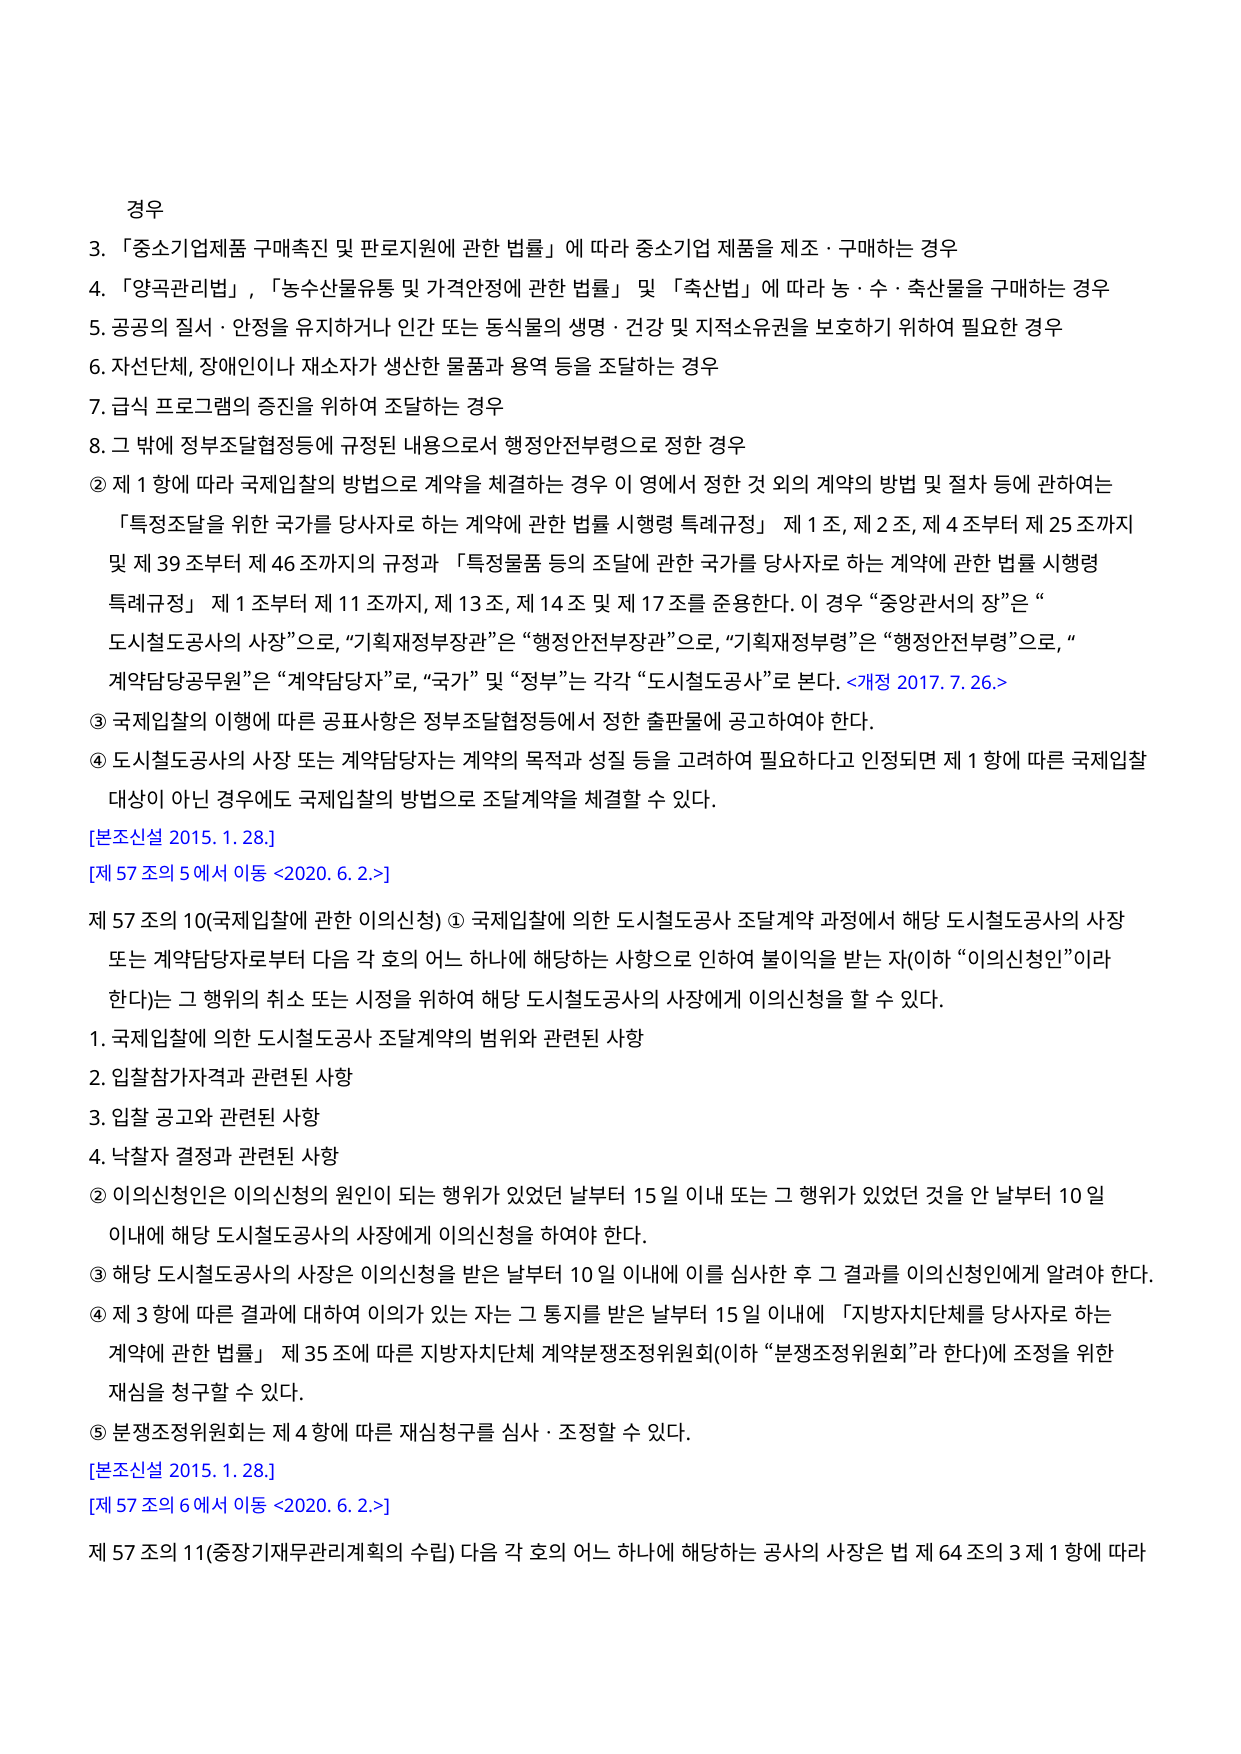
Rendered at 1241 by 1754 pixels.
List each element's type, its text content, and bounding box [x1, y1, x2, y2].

text [제57조의5에서 이동 <2020. 6. 2.>] [88, 858, 1152, 886]
text ③ 국제입찰의 이행에 따른 공표사항은 정부조달협정등에서 정한 출판물에 공고하여야 한다. [88, 705, 1152, 735]
text 4. 낙찰자 결정과 관련된 사항 [88, 1140, 1152, 1171]
text 6. 자선단체, 장애인이나 재소자가 생산한 물품과 용역 등을 조달하는 경우 [88, 351, 1152, 381]
text [본조신설 2015. 1. 28.] [88, 1455, 1152, 1482]
text ③ 해당 도시철도공사의 사장은 이의신청을 받은 날부터 10일 이내에 이를 심사한 후 그 결과를 이의신청인에게 알려야 한다. [88, 1258, 1152, 1289]
text 8. 그 밖에 정부조달협정등에 규정된 내용으로서 행정안전부령으로 정한 경우 [88, 429, 1152, 459]
text ② 이의신청인은 이의신청의 원인이 되는 행위가 있었던 날부터 15일 이내 또는 그 행위가 있었던 것을 안 날부터 10일 이내에 해당 도시철도공사의 사장에게 이의신청을 하여야 한다. [88, 1180, 1152, 1249]
text 5. 공공의 질서ㆍ안정을 유지하거나 인간 또는 동식물의 생명ㆍ건강 및 지적소유권을 보호하기 위하여 필요한 경우 [88, 311, 1152, 341]
text 2. 입찰참가자격과 관련된 사항 [88, 1062, 1152, 1092]
text ④ 도시철도공사의 사장 또는 계약담당자는 계약의 목적과 성질 등을 고려하여 필요하다고 인정되면 제1항에 따른 국제입찰 대상이 아닌 경우에도 국제입찰의 방법으로 조달계약을 체결할 수 있다. [88, 744, 1152, 814]
text [제57조의6에서 이동 <2020. 6. 2.>] [88, 1491, 1152, 1518]
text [88, 193, 1152, 223]
text 3. 입찰 공고와 관련된 사항 [88, 1101, 1152, 1131]
text ⑤ 분쟁조정위원회는 제4항에 따른 재심청구를 심사ㆍ조정할 수 있다. [88, 1416, 1152, 1446]
text ④ 제3항에 따른 결과에 대하여 이의가 있는 자는 그 통지를 받은 날부터 15일 이내에 「지방자치단체를 당사자로 하는 계약에 관한 법률」 제35조에 따른 지방자치단체 계약분쟁조정위원회(이하 “분쟁조정위원회”라 한다)에 조정을 위한 재심을 청구할 수 있다. [88, 1298, 1152, 1407]
text ② 제1항에 따라 국제입찰의 방법으로 계약을 체결하는 경우 이 영에서 정한 것 외의 계약의 방법 및 절차 등에 관하여는 「특정조달을 위한 국가를 당사자로 하는 계약에 관한 법률 시행령 특례규정」 제1조, 제2조, 제4조부터 제25조까지 및 제39조부터 제46조까지의 규정과 「특정물품 등의 조달에 관한 국가를 당사자로 하는 계약에 관한 법률 시행령 특례규정」 제1조부터 제11조까지, 제13조, 제14조 및 제17조를 준용한다. 이 경우 “중앙관서의 장”은 “도시철도공사의 사장”으로, “기획재정부장관”은 “행정안전부장관”으로, “기획재정부령”은 “행정안전부령”으로, “계약담당공무원”은 “계약담당자”로, “국가” 및 “정부”는 각각 “도시철도공사”로 본다. <개정 2017. 7. 26.> [88, 469, 1152, 696]
text [본조신설 2015. 1. 28.] [88, 823, 1152, 850]
text 제57조의10(국제입찰에 관한 이의신청) ① 국제입찰에 의한 도시철도공사 조달계약 과정에서 해당 도시철도공사의 사장 또는 계약담당자로부터 다음 각 호의 어느 하나에 해당하는 사항으로 인하여 불이익을 받는 자(이하 “이의신청인”이라 한다)는 그 행위의 취소 또는 시정을 위하여 해당 도시철도공사의 사장에게 이의신청을 할 수 있다. [88, 904, 1152, 1013]
text 3. 「중소기업제품 구매촉진 및 판로지원에 관한 법률」에 따라 중소기업 제품을 제조ㆍ구매하는 경우 [88, 232, 1152, 263]
text 7. 급식 프로그램의 증진을 위하여 조달하는 경우 [88, 390, 1152, 420]
text 1. 국제입찰에 의한 도시철도공사 조달계약의 범위와 관련된 사항 [88, 1022, 1152, 1052]
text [88, 1536, 1152, 1567]
text 4. 「양곡관리법」, 「농수산물유통 및 가격안정에 관한 법률」 및 「축산법」에 따라 농ㆍ수ㆍ축산물을 구매하는 경우 [88, 272, 1152, 302]
